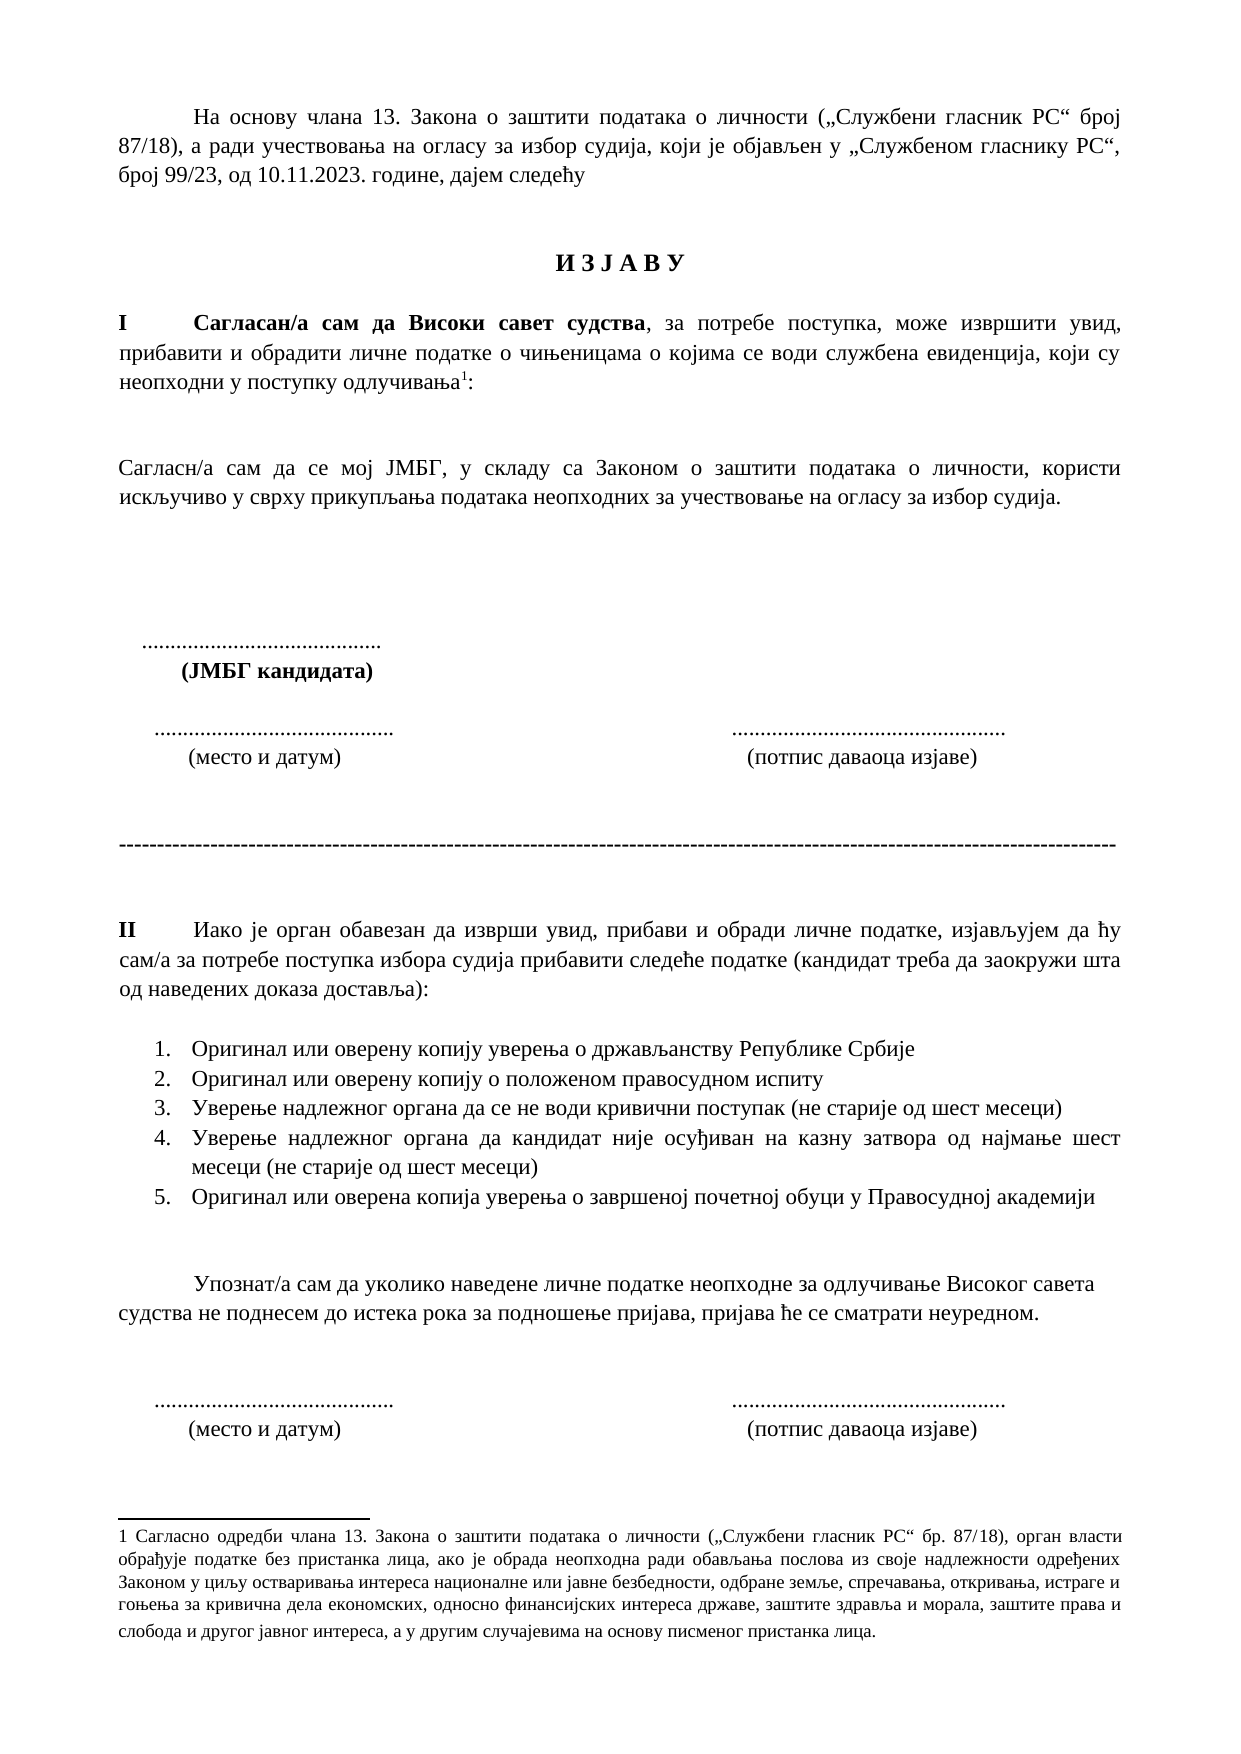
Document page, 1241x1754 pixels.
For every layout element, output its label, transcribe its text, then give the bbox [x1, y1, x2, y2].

text ----------------------------------------------------------------------------------------------------------------------------------- [119, 830, 1122, 856]
list Иако је орган обавезан да изврши увид, прибави и обради личне податке, изјављујем да ћу сам/а за потребе поступка избора судија прибавити следеће податке (кандидат треба да заокружи шта од наведених доказа доставља): [118, 917, 1122, 1001]
text .......................................... ................................................ [154, 714, 1122, 740]
text судства не поднесем до истека рока за подношење пријава, пријава ће се сматрати неуредном. [118, 1299, 1122, 1326]
text (место и датум) (потпис даваоца изјаве) [154, 743, 1122, 770]
list Оригинал или оверену копију о положеном правосудном испиту [154, 1065, 1122, 1091]
list Уверење надлежног органа да се не води кривични поступак (не старије од шест месеци) [154, 1094, 1122, 1121]
list Уверење надлежног органа да кандидат није осуђиван на казну затвора од најмање шест месеци (не старије од шест месеци) [154, 1124, 1122, 1180]
text (место и датум) (потпис даваоца изјаве) [154, 1416, 1122, 1442]
list Оригинал или оверену копију уверења о држављанству Републике Србије [154, 1035, 1122, 1061]
text Сагласн/а сам да се мој ЈМБГ, у складу са Законом о заштити података о личности, користи искључиво у сврху прикупљања података неопходних за учествовање на огласу за избор судија. [118, 454, 1122, 510]
list Сагласан/а сам да Високи савет судства, за потребе поступка, може извршити увид, прибавити и обрадити личне податке о чињеницама о којима се води службена евиденција, који су неопходни у поступку одлучивања: [118, 309, 1122, 394]
text (ЈМБГ кандидата) [118, 657, 1122, 683]
text .......................................... [118, 627, 1122, 653]
text Упознат/а сам да уколико наведене личне податке неопходне за одлучивање Високог савета [193, 1269, 1122, 1296]
text На основу члана 13. Закона о заштити података о личности („Службени гласник РС“ број 87/18), а ради учествовања на огласу за избор судија, који је објављен у „Службеном гласнику РС“, број 99/23, од 10.11.2023. године, дајем следећу [118, 103, 1122, 188]
subtitle И З Ј А В У [118, 248, 1122, 277]
text .......................................... ................................................ [154, 1386, 1122, 1412]
list Оригинал или оверена копија уверења о завршеној почетној обуци у Правосудној академији [154, 1183, 1122, 1209]
